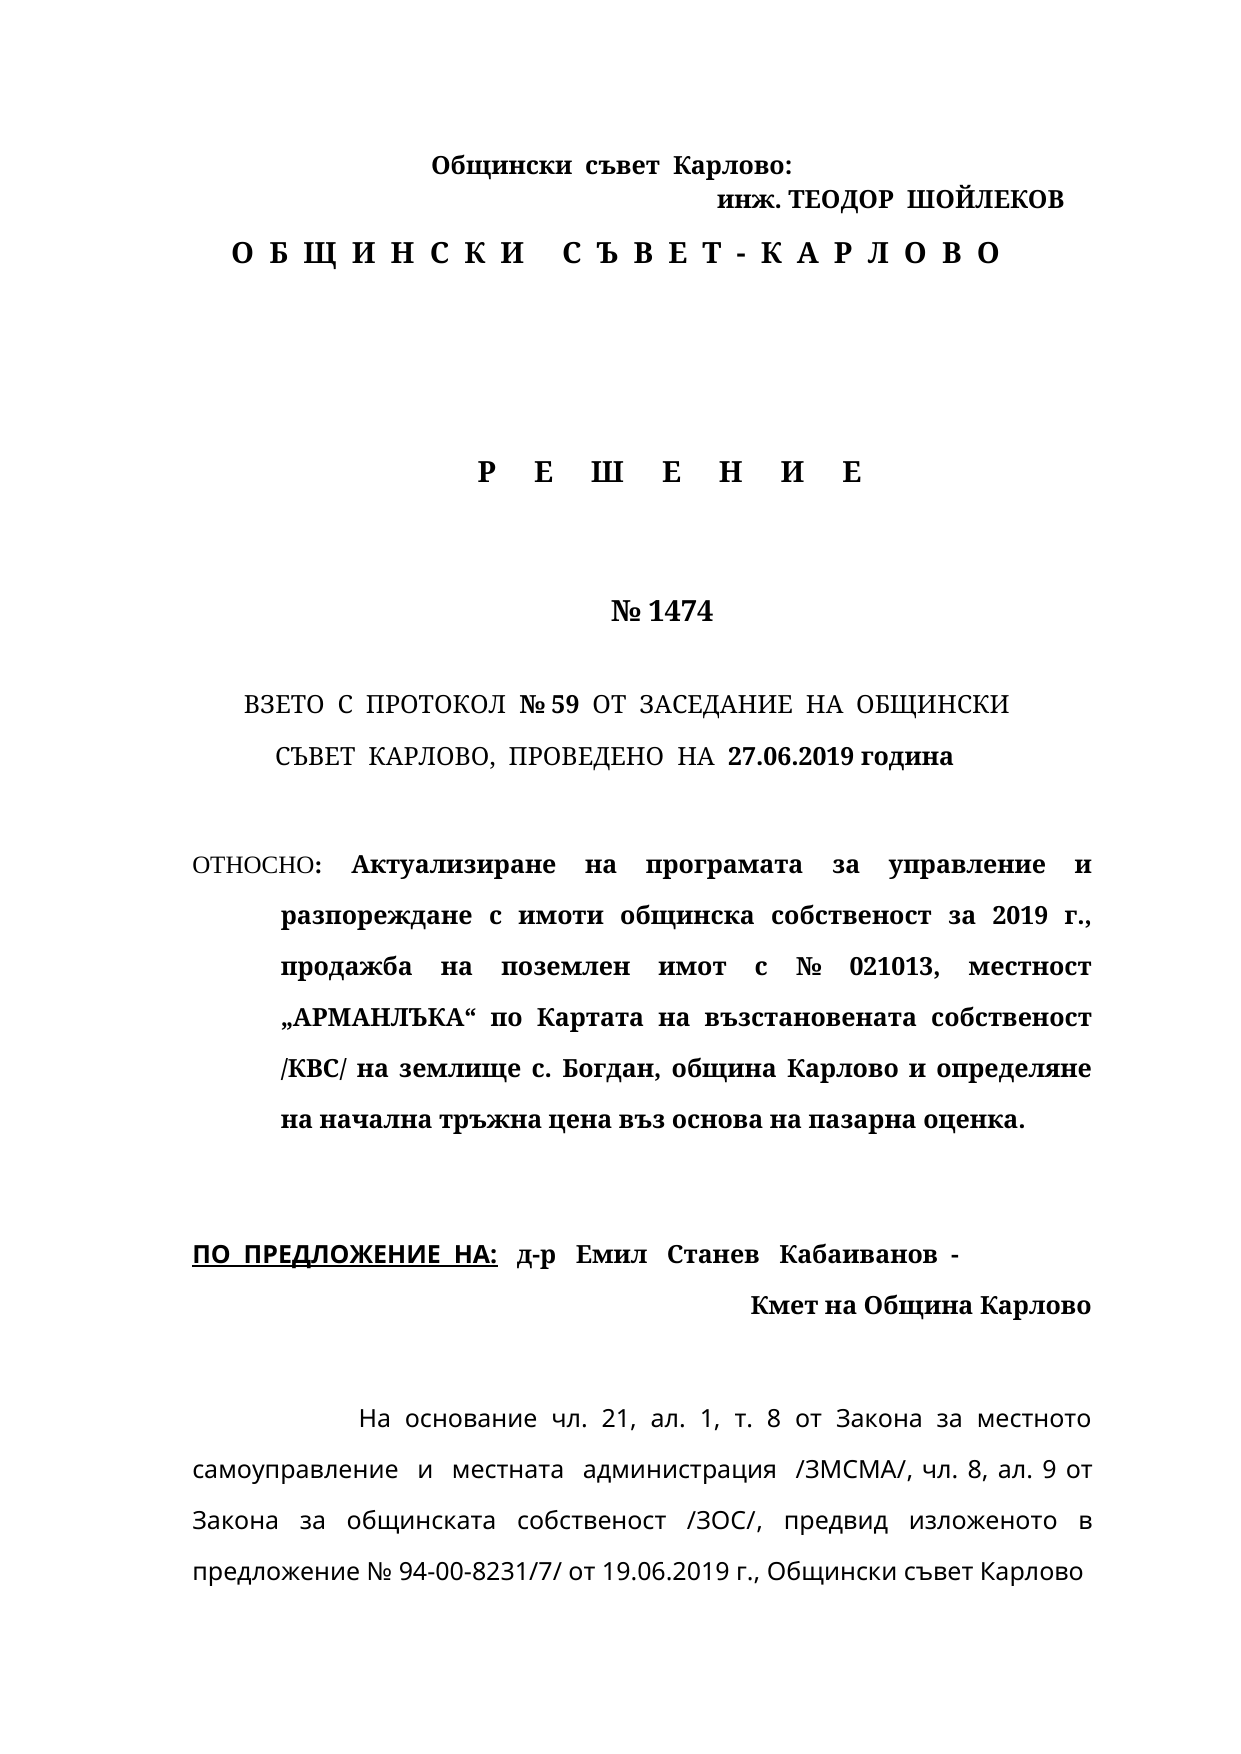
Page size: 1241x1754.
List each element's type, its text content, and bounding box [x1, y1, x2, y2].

text инж. ТЕОДОР ШОЙЛЕКОВ [204, 182, 1093, 216]
text Кмет на Община Карлово [192, 1287, 1093, 1322]
text СЪВЕТ КАРЛОВО, ПРОВЕДЕНО НА 27.06.2019 година [210, 738, 1084, 772]
text ВЗЕТО С ПРОТОКОЛ № 59 ОТ ЗАСЕДАНИЕ НА ОБЩИНСКИ [148, 687, 1084, 721]
text На основание чл. 21, ал. 1, т. 8 от Закона за местното самоуправление и местната администрация /ЗМСМА/, чл. 8, ал. 9 от Закона за общинската собственост /ЗОС/, предвид изложеното в предложение № 94-00-8231/7/ от 19.06.2019 г., Общински съвет Карлово [192, 1401, 1093, 1588]
text Р Е Ш Е Н И Е [210, 451, 1084, 491]
text О Б Щ И Н С К И С Ъ В Е Т - К А Р Л О В О [148, 233, 1084, 272]
text № 1474 [210, 590, 1084, 629]
text ОТНОСНО: Актуализиране на програмата за управление и разпореждане с имоти общинска собственост за 2019 г., продажба на поземлен имот с № 021013, местност „АРМАНЛЪКА“ по Картата на възстановената собственост /КВС/ на землище с. Богдан, община Карлово и определяне на начална тръжна цена въз основа на пазарна оценка. [192, 847, 1093, 1136]
text ПО ПРЕДЛОЖЕНИЕ НА: д-р Емил Станев Кабаиванов - [192, 1236, 1093, 1271]
text Общински съвет Карлово: [204, 148, 1093, 182]
